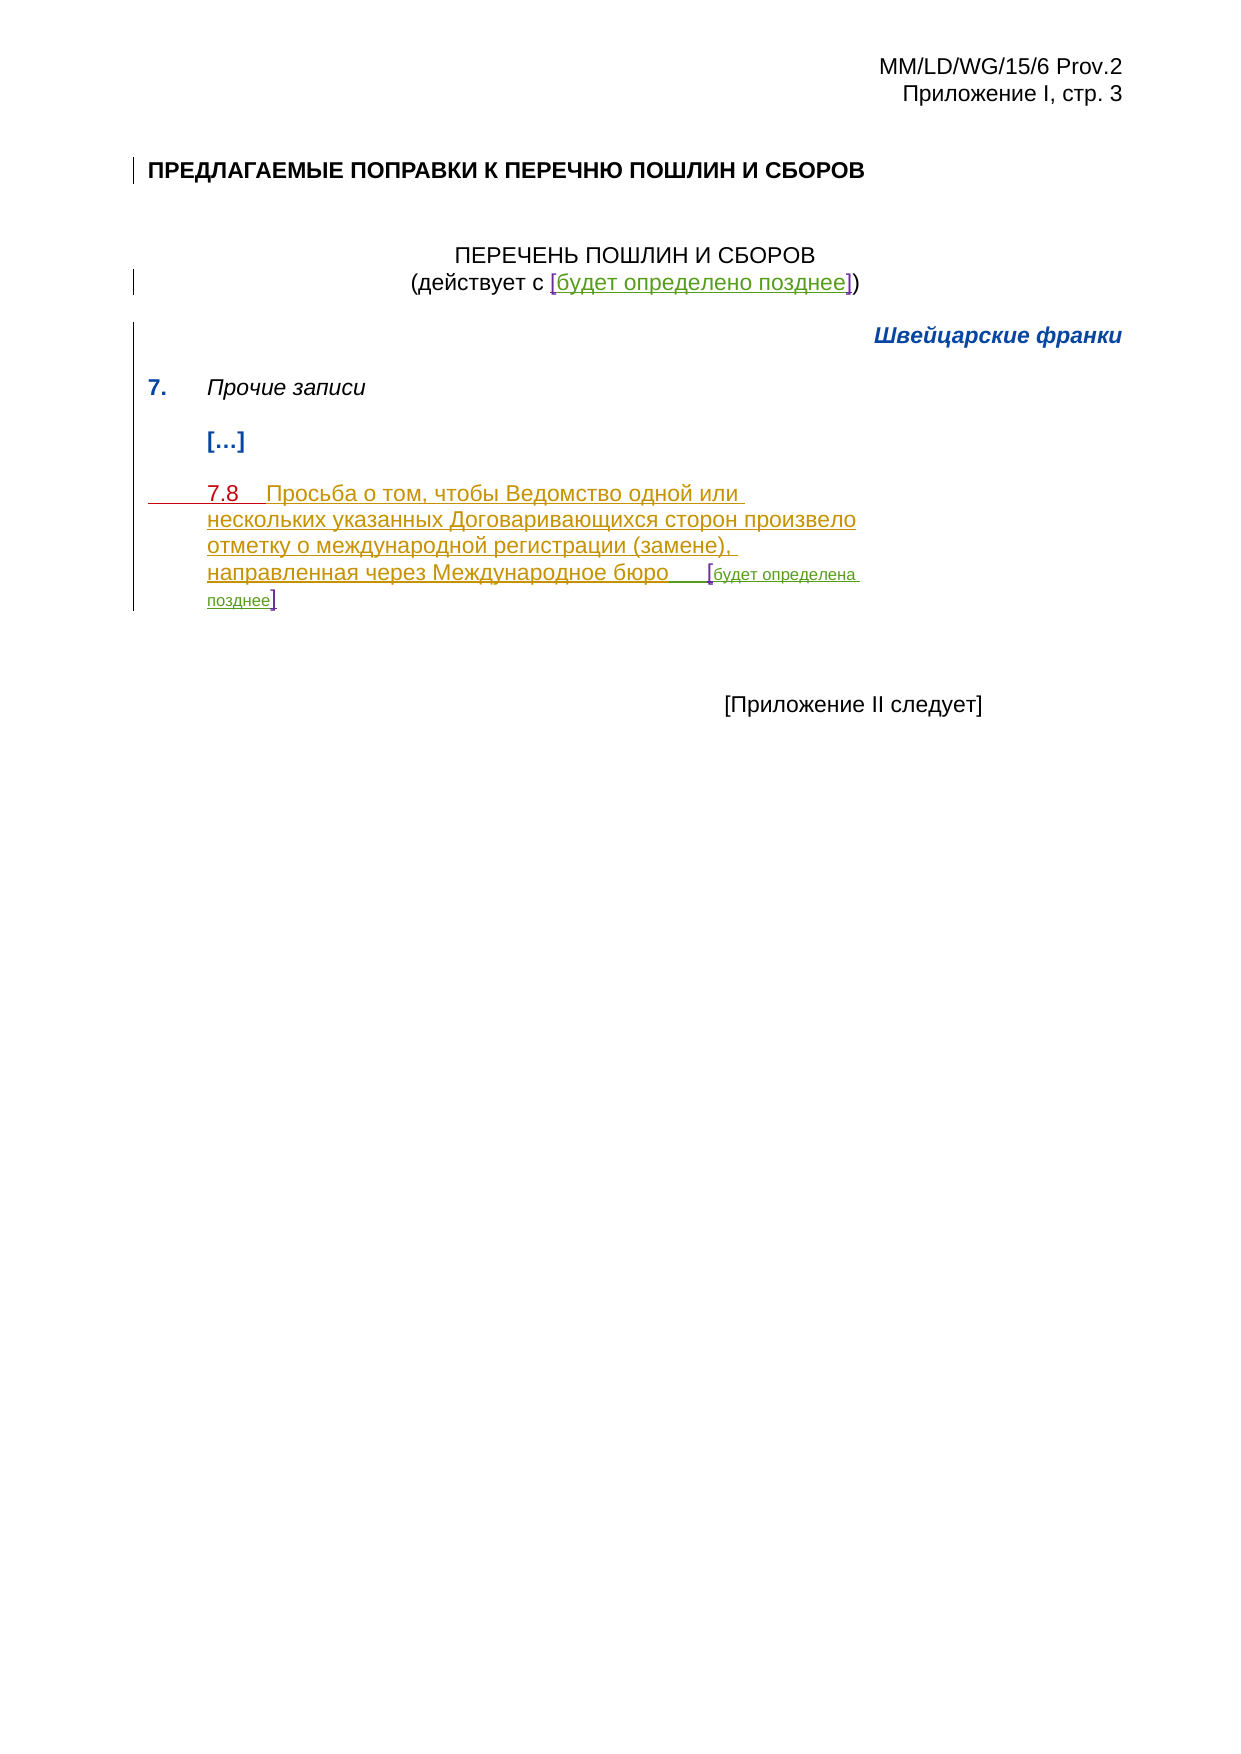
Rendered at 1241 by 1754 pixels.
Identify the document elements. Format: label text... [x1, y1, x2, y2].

text Швейцарские франки [148, 322, 1122, 348]
text 7. Прочие записи [148, 374, 945, 401]
text [Приложение II следует] [724, 691, 1122, 717]
text […] [148, 427, 1122, 453]
subtitle предлагаемые поправки к перечню пошлин и сборов [148, 157, 1122, 183]
text (действует с ) [148, 269, 1122, 295]
text ПЕРЕЧЕНЬ ПОШЛИН И СБОРОВ [148, 242, 1122, 269]
